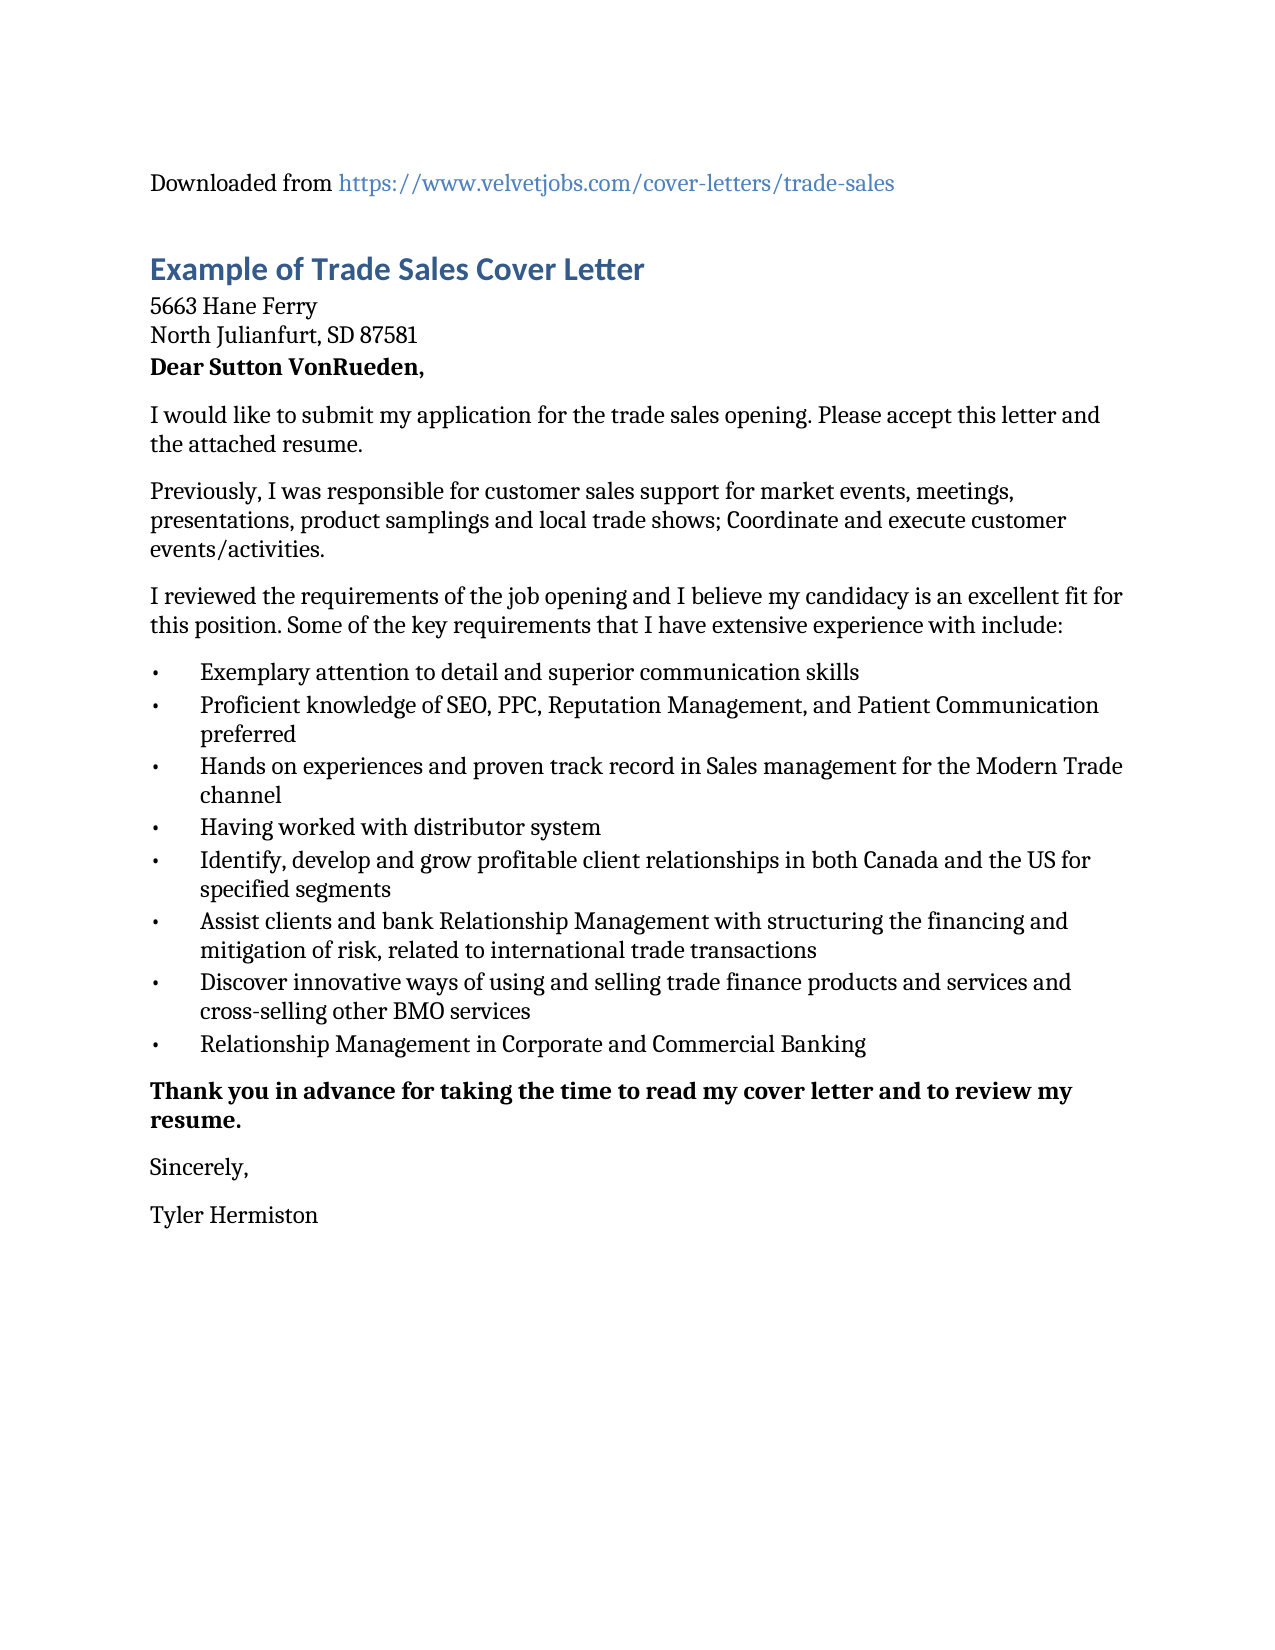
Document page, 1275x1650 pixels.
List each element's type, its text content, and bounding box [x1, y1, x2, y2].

list Hands on experiences and proven track record in Sales management for the Modern Trade channel [150, 752, 1125, 809]
text Sincerely, [150, 1153, 1125, 1182]
text Dear Sutton VonRueden, [150, 353, 1125, 382]
text I reviewed the requirements of the job opening and I believe my candidacy is an excellent fit for this position. Some of the key requirements that I have extensive experience with include: [150, 582, 1125, 639]
text Downloaded from https://www.velvetjobs.com/cover-letters/trade-sales [150, 169, 1125, 197]
list Having worked with distributor system [150, 813, 1125, 842]
list Assist clients and bank Relationship Management with structuring the financing and mitigation of risk, related to international trade transactions [150, 907, 1125, 964]
list Exemplary attention to detail and superior communication skills [150, 658, 1125, 687]
text I would like to submit my application for the trade sales opening. Please accept this letter and the attached resume. [150, 401, 1125, 458]
list Discover innovative ways of using and selling trade finance products and services and cross-selling other BMO services [150, 968, 1125, 1026]
list Relationship Management in Corporate and Commercial Banking [150, 1029, 1125, 1058]
text Thank you in advance for taking the time to read my cover letter and to review my resume. [150, 1077, 1125, 1134]
subtitle Example of Trade Sales Cover Letter [150, 247, 1125, 288]
text 5663 Hane Ferry North Julianfurt, SD 87581 [150, 292, 1125, 349]
text Previously, I was responsible for customer sales support for market events, meetings, presentations, product samplings and local trade shows; Coordinate and execute customer events/activities. [150, 477, 1125, 563]
list Proficient knowledge of SEO, PPC, Reputation Management, and Patient Communication preferred [150, 691, 1125, 748]
text Tyler Hermiston [150, 1201, 1125, 1229]
list Identify, develop and grow profitable client relationships in both Canada and the US for specified segments [150, 846, 1125, 903]
